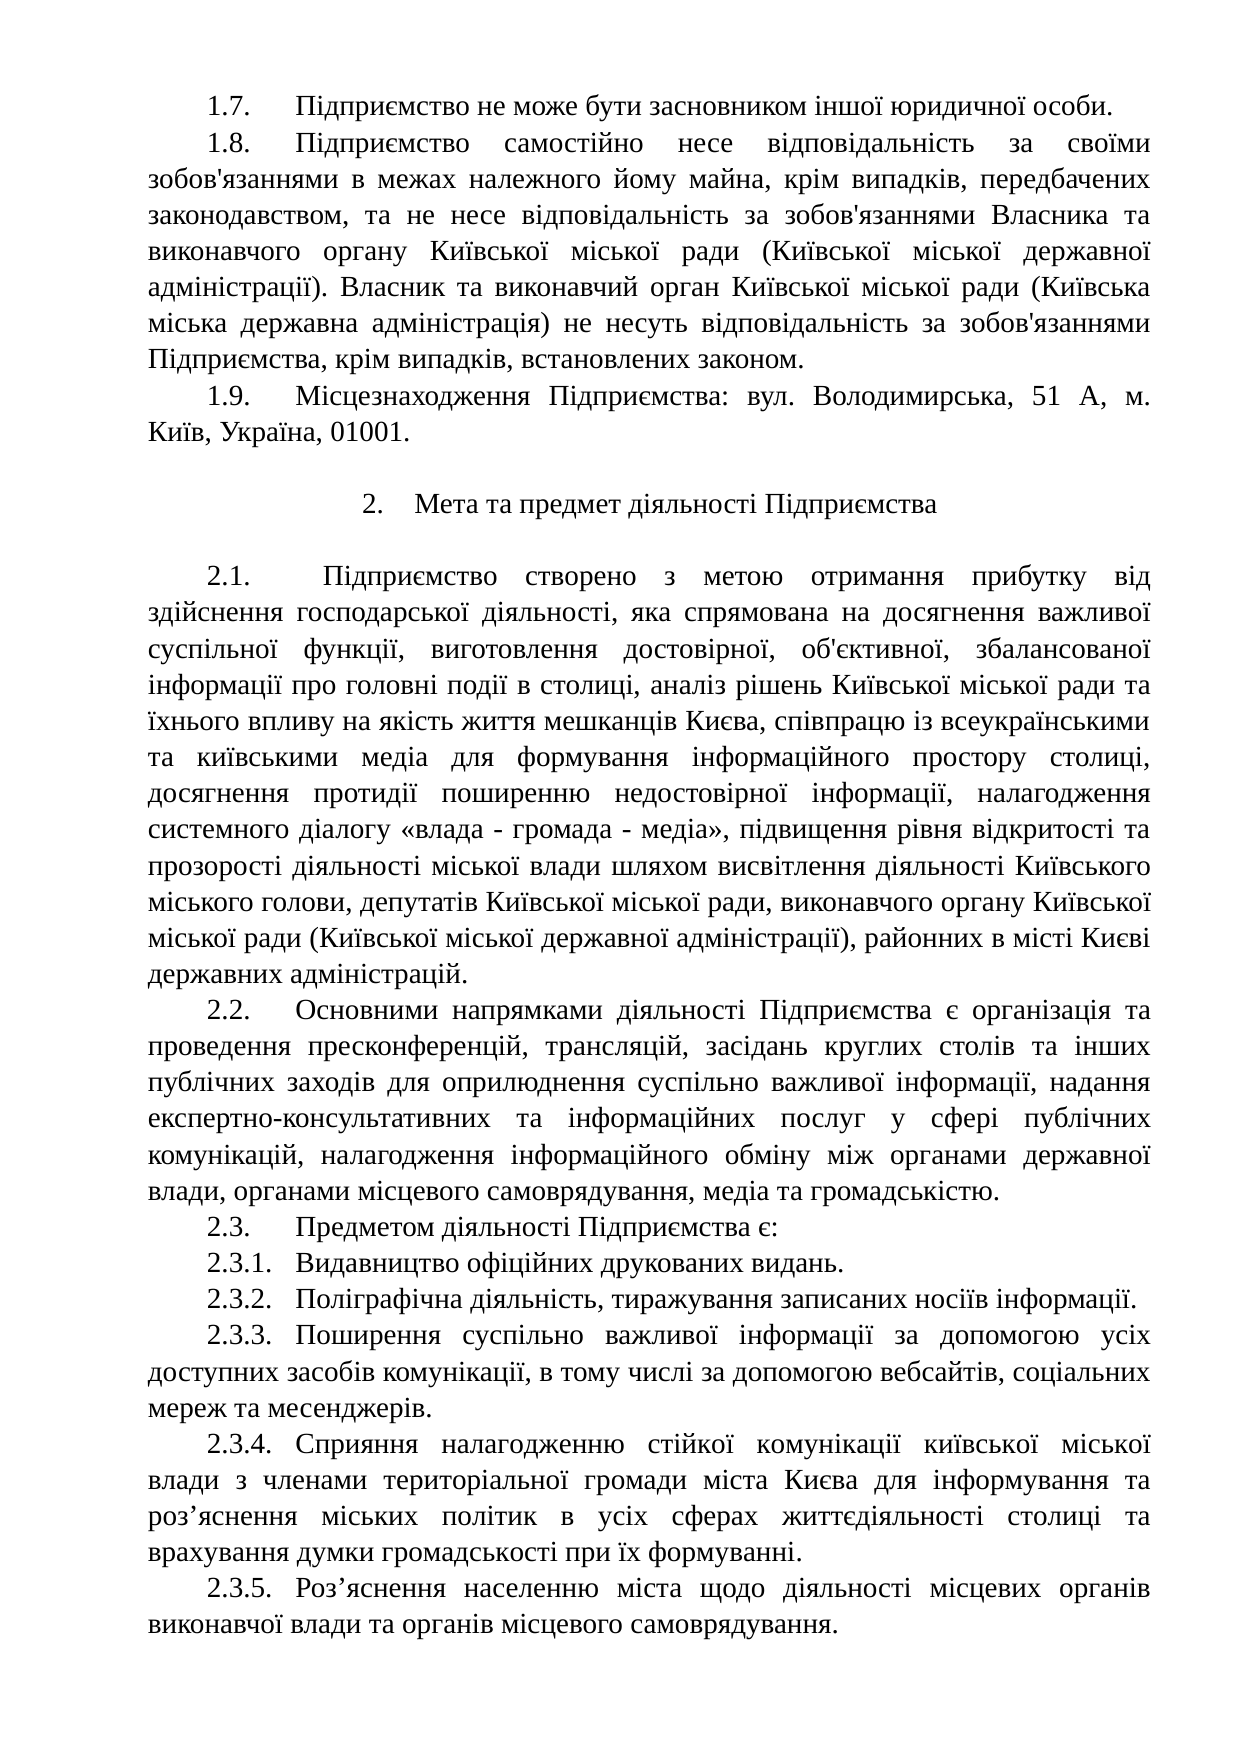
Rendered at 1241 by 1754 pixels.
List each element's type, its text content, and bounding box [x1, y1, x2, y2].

list Видавництво офіційних друкованих видань. [207, 1245, 1152, 1279]
list Предметом діяльності Підприємства є: [207, 1209, 1152, 1243]
list Місцезнаходження Підприємства: вул. Володимирська, 51 А, м. Київ, Україна, 01001. [148, 378, 1152, 447]
list Поліграфічна діяльність, тиражування записаних носіїв інформації. [207, 1281, 1152, 1315]
list Поширення суспільно важливої інформації за допомогою усіх доступних засобів комунікації, в тому числі за допомогою вебсайтів, соціальних мереж та месенджерів. [148, 1317, 1152, 1423]
list Підприємство самостійно несе відповідальність за своїми зобов'язаннями в межах належного йому майна, крім випадків, передбачених законодавством, та не несе відповідальність за зобов'язаннями Власника та виконавчого органу Київської міської ради (Київської міської державної адміністрації). Власник та виконавчий орган Київської міської ради (Київська міська державна адміністрація) не несуть відповідальність за зобов'язаннями Підприємства, крім випадків, встановлених законом. [148, 125, 1152, 375]
list Cприяння налагодженню стійкої комунікації київської міської влади з членами територіальної громади міста Києва для інформування та роз’яснення міських політик в усіх сферах життєдіяльності столиці та врахування думки громадськості при їх формуванні. [148, 1426, 1152, 1568]
list Мета та предмет діяльності Підприємства [148, 486, 1152, 520]
list Підприємство створено з метою отримання прибутку від здійснення господарської діяльності, яка спрямована на досягнення важливої суспільної функції, виготовлення достовірної, об'єктивної, збалансованої інформації про головні події в столиці, аналіз рішень Київської міської ради та їхнього впливу на якість життя мешканців Києва, співпрацю із всеукраїнськими та київськими медіа для формування інформаційного простору столиці, досягнення протидії поширенню недостовірної інформації, налагодження системного діалогу «влада - громада - медіа», підвищення рівня відкритості та прозорості діяльності міської влади шляхом висвітлення діяльності Київського міського голови, депутатів Київської міської ради, виконавчого органу Київської міської ради (Київської міської державної адміністрації), районних в місті Києві державних адміністрацій. [148, 558, 1152, 989]
list Підприємство не може бути засновником іншої юридичної особи. [148, 88, 1152, 122]
list Основними напрямками діяльності Підприємства є організація та проведення пресконференцій, трансляцій, засідань круглих столів та інших публічних заходів для оприлюднення суспільно важливої інформації, надання експертно-консультативних та інформаційних послуг у сфері публічних комунікацій, налагодження інформаційного обміну між органами державної влади, органами місцевого самоврядування, медіа та громадськістю. [148, 992, 1152, 1206]
list Роз’яснення населенню міста щодо діяльності місцевих органів виконавчої влади та органів місцевого самоврядування. [148, 1571, 1152, 1640]
